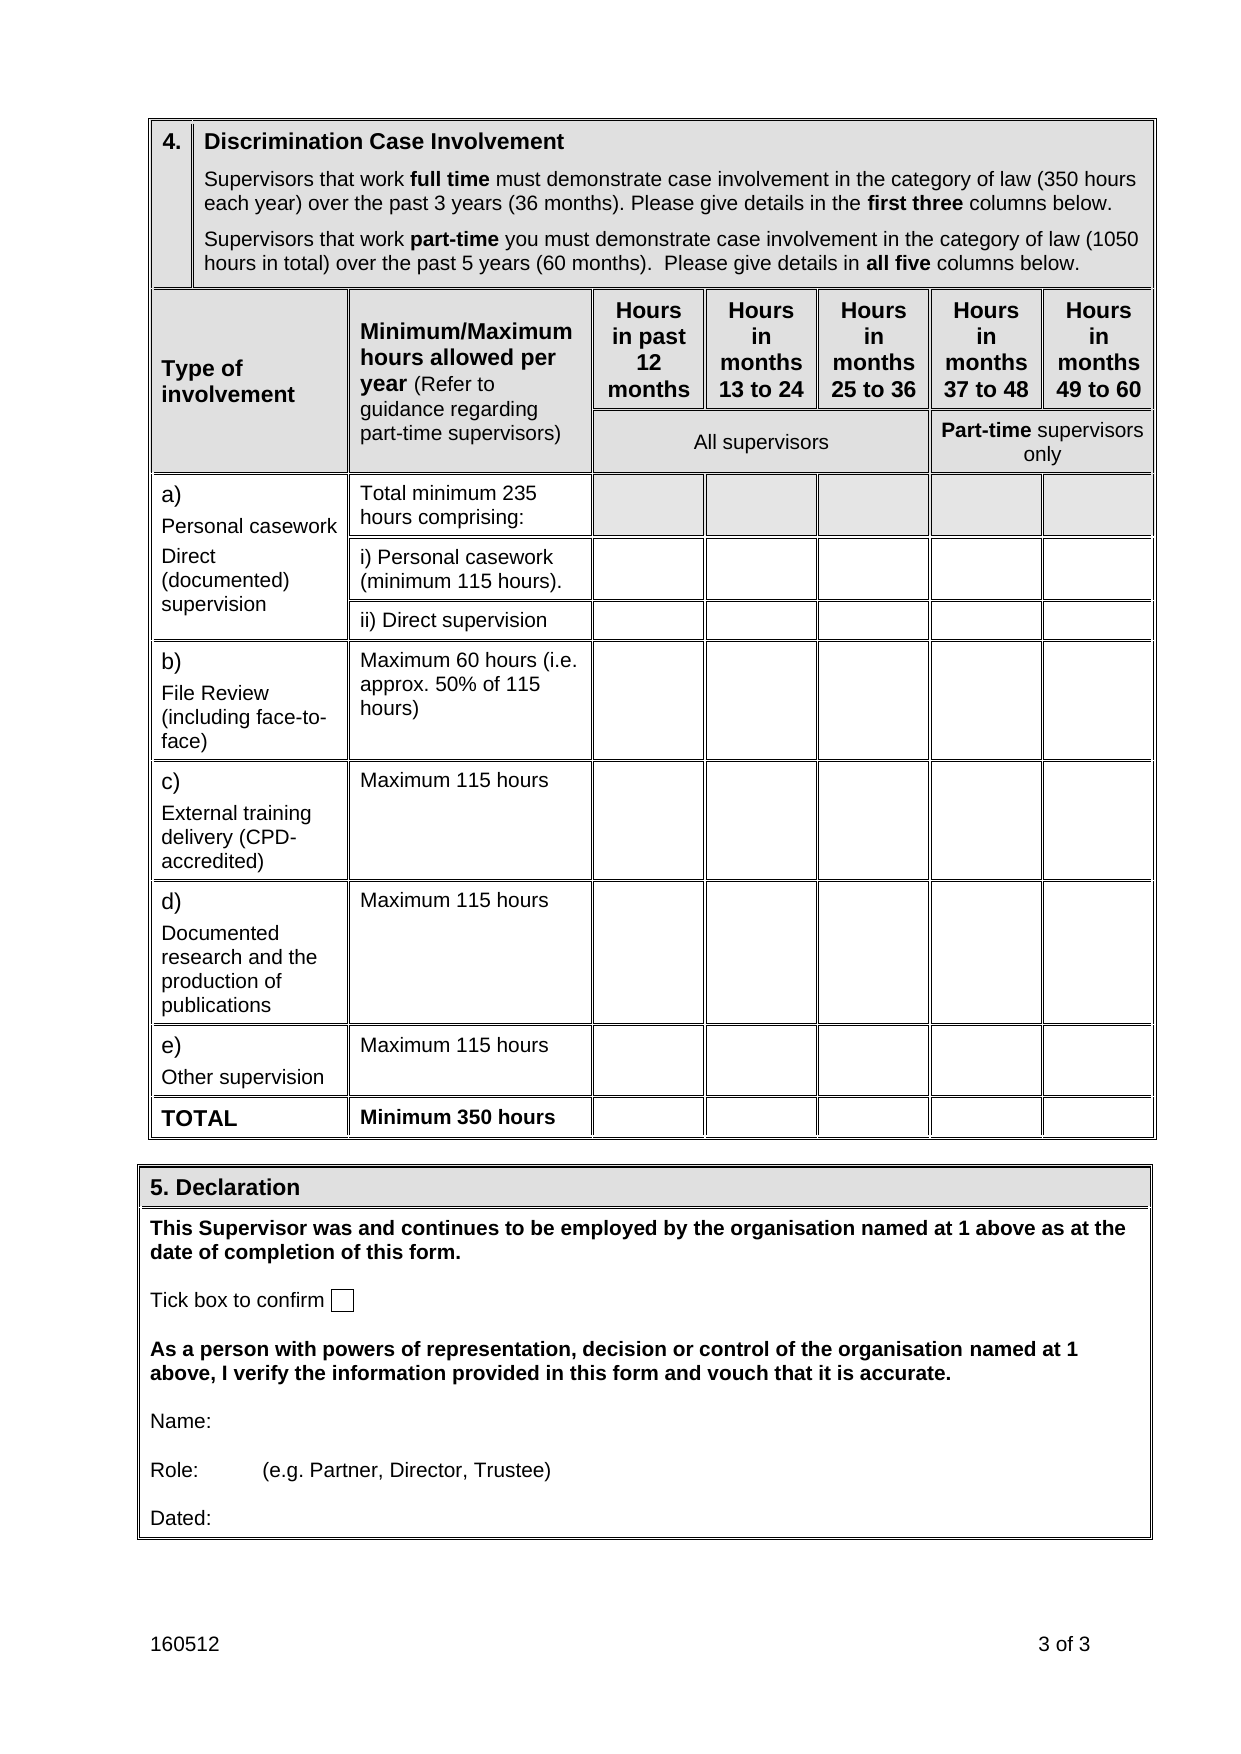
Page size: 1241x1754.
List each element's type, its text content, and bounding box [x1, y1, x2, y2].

table_cell [1043, 1095, 1155, 1137]
table_cell [1044, 472, 1153, 535]
table_cell [819, 539, 928, 599]
table_cell [594, 882, 703, 1023]
table_cell [819, 602, 928, 639]
table_cell [819, 642, 928, 759]
table_cell [707, 602, 816, 639]
table_cell [707, 882, 816, 1023]
table_cell TOTAL [150, 1095, 349, 1137]
table_cell [819, 475, 928, 535]
table_cell [819, 882, 928, 1023]
table_cell This Supervisor was and continues to be employed by the organisation named at 1 above as at the date of completion of this form. Tick box to confirm As a person with powers of representation, decision or control of the organisation named at 1 above, I verify the information provided in this form and vouch that it is accurate. Name: Role: (e.g. Partner, Director, Trustee) Dated: [139, 1206, 1151, 1537]
table_cell Hours in months 25 to 36 [819, 290, 928, 408]
table_cell [932, 602, 1041, 639]
table_cell [932, 642, 1041, 759]
table_cell All supervisors [594, 411, 928, 472]
table_cell Part-time supervisors only [930, 408, 1155, 472]
table_cell Maximum 115 hours [350, 882, 591, 1023]
table_cell a) Personal casework Direct (documented) supervision [152, 472, 347, 639]
table_cell Type of involvement [150, 287, 349, 472]
table_header 5. Declaration [140, 1168, 1150, 1206]
table_cell [707, 762, 816, 879]
table_cell [1043, 759, 1155, 879]
table_cell [594, 642, 703, 759]
table_cell [707, 475, 816, 535]
table_cell Maximum 115 hours [350, 1026, 591, 1095]
table_cell Maximum 60 hours (i.e. approx. 50% of 115 hours) [350, 642, 591, 759]
table_cell [594, 762, 703, 879]
table_cell [594, 475, 703, 535]
table_cell Hours in months 37 to 48 [932, 290, 1041, 408]
table_cell [932, 762, 1041, 879]
table_cell Total minimum 235 hours comprising: [350, 475, 591, 535]
table_cell [705, 1098, 817, 1137]
table_cell ii) Direct supervision [350, 602, 591, 639]
table_cell [930, 1098, 1042, 1137]
table_cell [1044, 639, 1153, 759]
table_cell [819, 1026, 928, 1095]
table_cell [594, 602, 703, 639]
table_cell [932, 1026, 1041, 1095]
table_cell Hours in past 12 months [594, 290, 703, 408]
table_cell [1043, 599, 1155, 639]
table_cell [593, 1095, 705, 1137]
table_cell c) External training delivery (CPD- accredited) [150, 759, 349, 879]
table_cell [594, 1026, 703, 1095]
table_cell [932, 475, 1041, 535]
table_cell b) File Review (including face-to-face) [152, 639, 347, 759]
table_cell [1043, 1023, 1155, 1095]
table_cell [707, 642, 816, 759]
table_cell [707, 1026, 816, 1095]
table_header 4. [150, 119, 193, 287]
table_cell [594, 539, 703, 599]
table_cell [932, 539, 1041, 599]
table_cell [818, 1095, 930, 1137]
table_cell [1043, 535, 1155, 599]
table_cell Hours in months 13 to 24 [707, 290, 816, 408]
table_cell [1043, 879, 1155, 1023]
table_header Discrimination Case Involvement Supervisors that work full time must demonstrate case involvement in the category of law (350 hours each year) over the past 3 years (36 months). Please give details in the first three columns below. Supervisors that work part-time you must demonstrate case involvement in the category of law (1050 hours in total) over the past 5 years (60 months). Please give details in all five columns below. [193, 121, 1153, 287]
table_cell e) Other supervision [150, 1023, 349, 1095]
table_cell Minimum/Maximum hours allowed per year (Refer to guidance regarding part-time supervisors) [350, 290, 591, 472]
table_cell d) Documented research and the production of publications [150, 879, 349, 1023]
table_cell [707, 539, 816, 599]
table_cell i) Personal casework (minimum 115 hours). [350, 539, 591, 599]
table_cell Minimum 350 hours [349, 1098, 592, 1137]
table_cell Maximum 115 hours [350, 762, 591, 879]
table_cell [819, 762, 928, 879]
table_cell [932, 882, 1041, 1023]
table_cell Hours in months 49 to 60 [1043, 287, 1155, 408]
